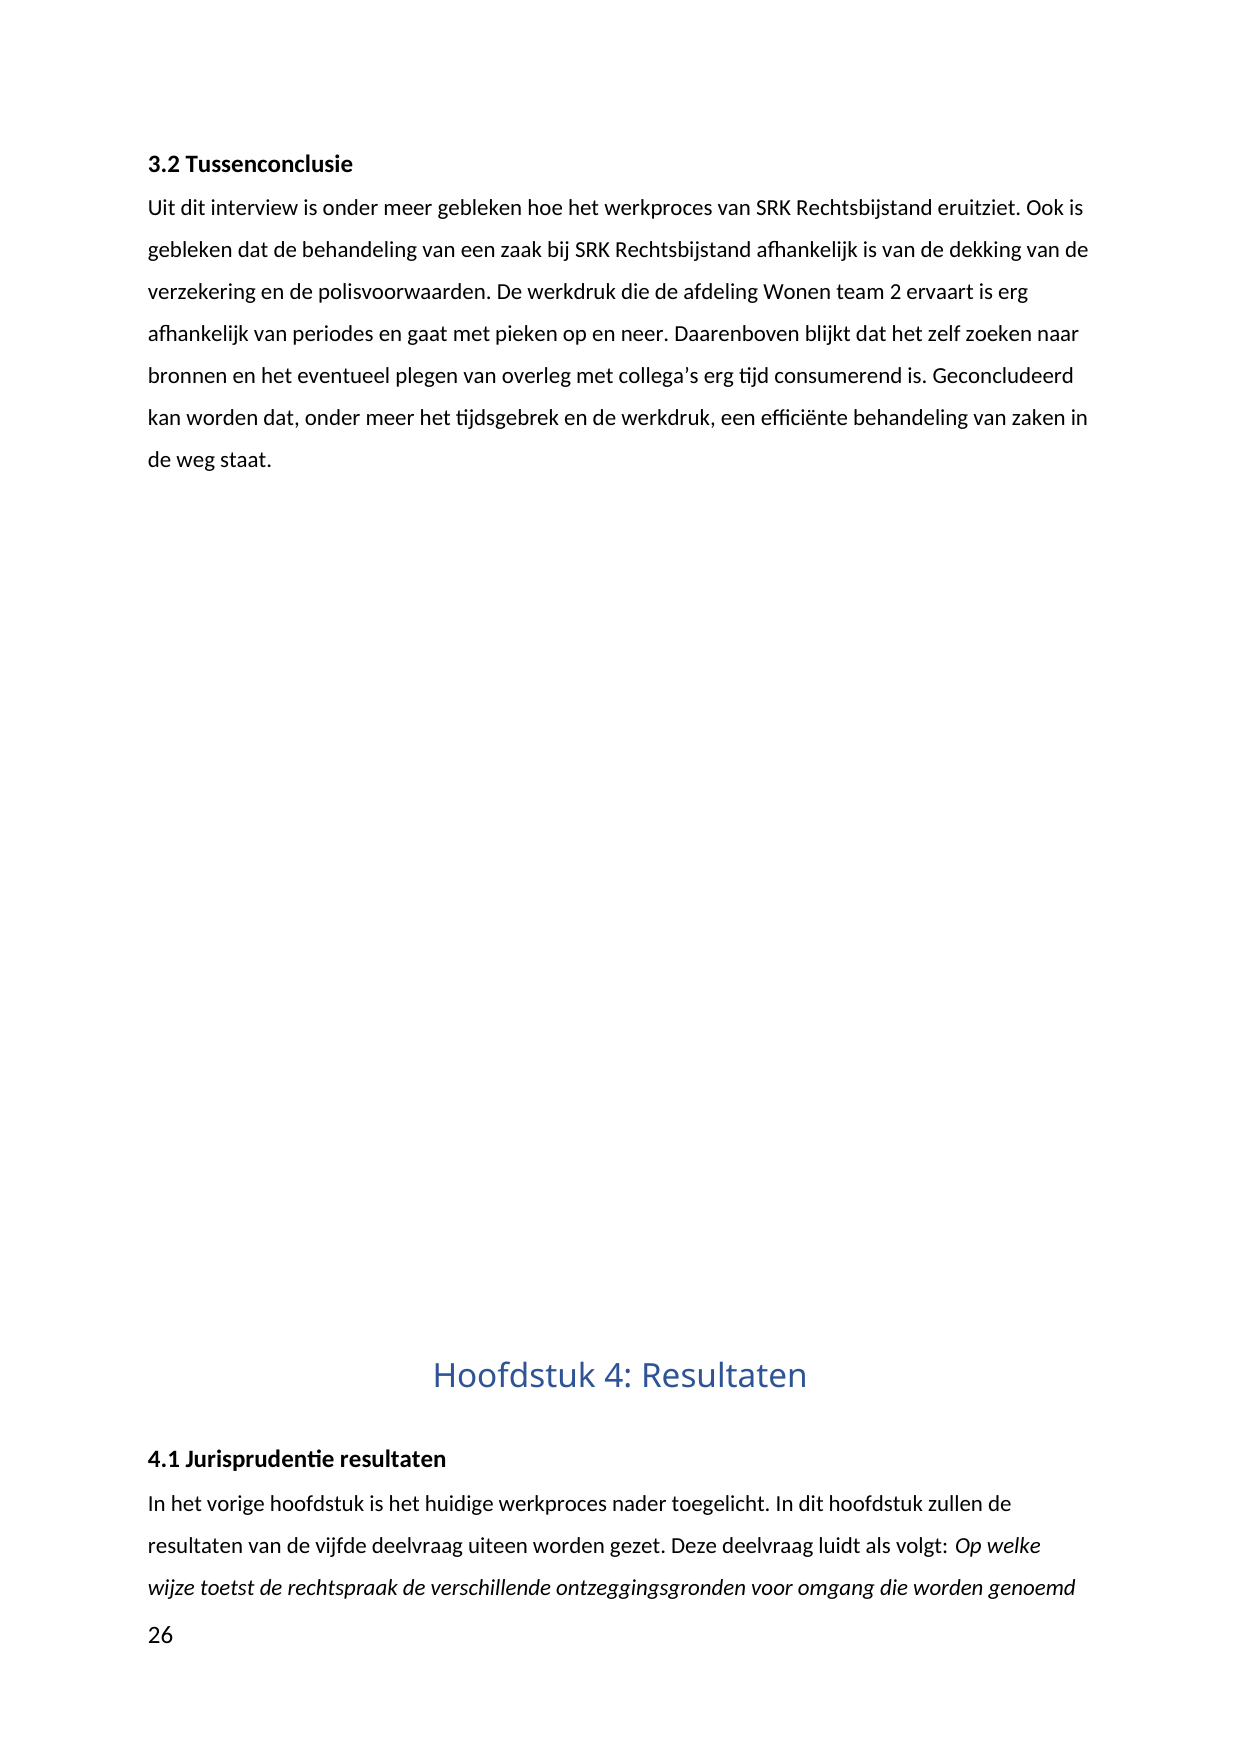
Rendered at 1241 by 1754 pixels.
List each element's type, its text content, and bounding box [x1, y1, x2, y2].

subtitle 4.1 Jurisprudentie resultaten [148, 1443, 1092, 1474]
subtitle Hoofdstuk 4: Resultaten [148, 1352, 1092, 1397]
subtitle 3.2 Tussenconclusie [148, 148, 1092, 178]
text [148, 1489, 1092, 1601]
text Uit dit interview is onder meer gebleken hoe het werkproces van SRK Rechtsbijstand eruitziet. Ook is gebleken dat de behandeling van een zaak bij SRK Rechtsbijstand afhankelijk is van de dekking van de verzekering en de polisvoorwaarden. De werkdruk die de afdeling Wonen team 2 ervaart is erg afhankelijk van periodes en gaat met pieken op en neer. Daarenboven blijkt dat het zelf zoeken naar bronnen en het eventueel plegen van overleg met collega’s erg tijd consumerend is. Geconcludeerd kan worden dat, onder meer het tijdsgebrek en de werkdruk, een efficiënte behandeling van zaken in de weg staat. [148, 193, 1092, 473]
